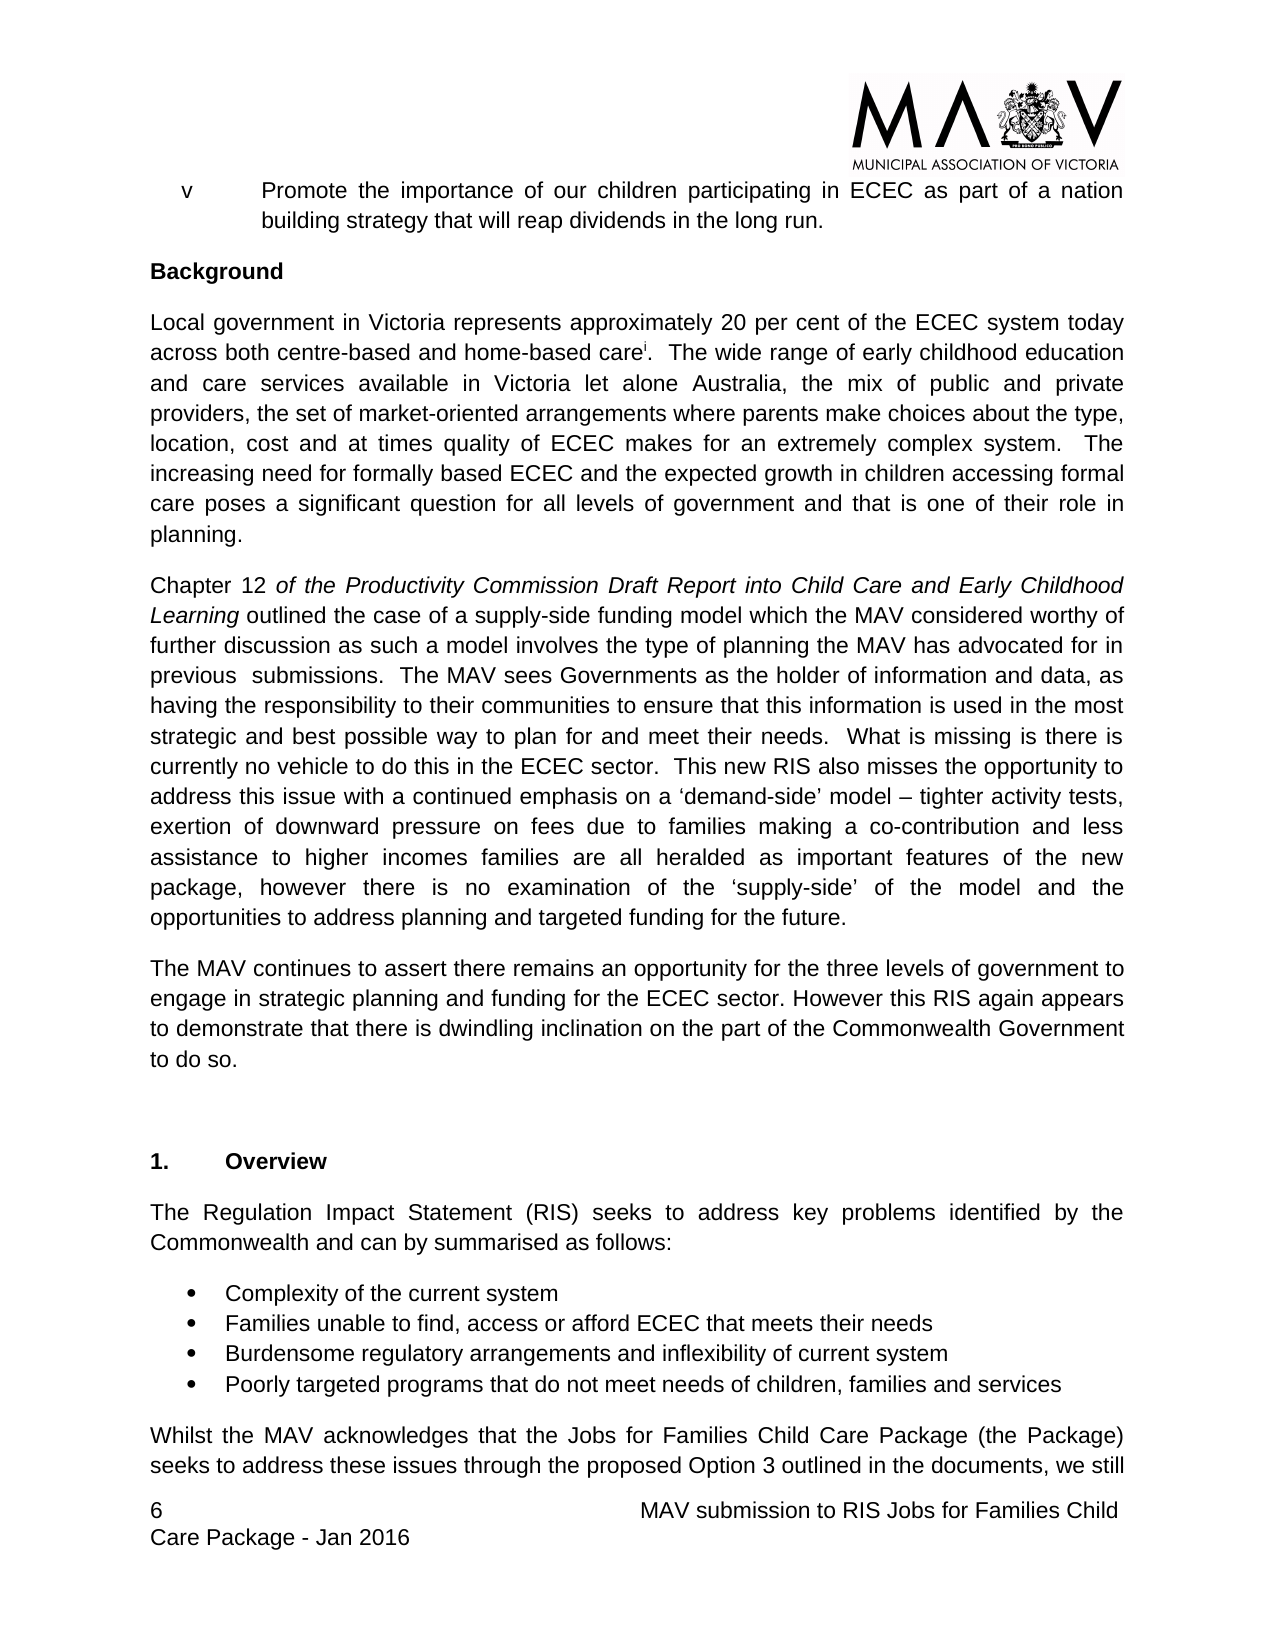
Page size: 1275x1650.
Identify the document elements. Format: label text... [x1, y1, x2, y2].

subtitle Background [150, 258, 1125, 284]
picture [848, 73, 1125, 177]
text v Promote the importance of our children participating in ECEC as part of a nation building strategy that will reap dividends in the long run. [181, 177, 1125, 233]
list Burdensome regulatory arrangements and inflexibility of current system [187, 1340, 1125, 1367]
text Chapter 12 of the Productivity Commission Draft Report into Child Care and Early Childhood Learning outlined the case of a supply-side funding model which the MAV considered worthy of further discussion as such a model involves the type of planning the MAV has advocated for in previous submissions. The MAV sees Governments as the holder of information and data, as having the responsibility to their communities to ensure that this information is used in the most strategic and best possible way to plan for and meet their needs. What is missing is there is currently no vehicle to do this in the ECEC sector. This new RIS also misses the opportunity to address this issue with a continued emphasis on a ‘demand-side’ model – tighter activity tests, exertion of downward pressure on fees due to families making a co-contribution and less assistance to higher incomes families are all heralded as important features of the new package, however there is no examination of the ‘supply-side’ of the model and the opportunities to address planning and targeted funding for the future. [150, 572, 1125, 930]
list Complexity of the current system [187, 1280, 1125, 1306]
text The Regulation Impact Statement (RIS) seeks to address key problems identified by the Commonwealth and can by summarised as follows: [150, 1199, 1125, 1255]
list Poorly targeted programs that do not meet needs of children, families and services [187, 1371, 1125, 1397]
text The MAV continues to assert there remains an opportunity for the three levels of government to engage in strategic planning and funding for the ECEC sector. However this RIS again appears to demonstrate that there is dwindling inclination on the part of the Commonwealth Government to do so. [150, 955, 1125, 1072]
text Local government in Victoria represents approximately 20 per cent of the ECEC system today across both centre-based and home-based care. The wide range of early childhood education and care services available in Victoria let alone Australia, the mix of public and private providers, the set of market-oriented arrangements where parents make choices about the type, location, cost and at times quality of ECEC makes for an extremely complex system. The increasing need for formally based ECEC and the expected growth in children accessing formal care poses a significant question for all levels of government and that is one of their role in planning. [150, 309, 1125, 547]
subtitle 1. Overview [150, 1148, 1125, 1174]
list Families unable to find, access or afford ECEC that meets their needs [187, 1310, 1125, 1336]
